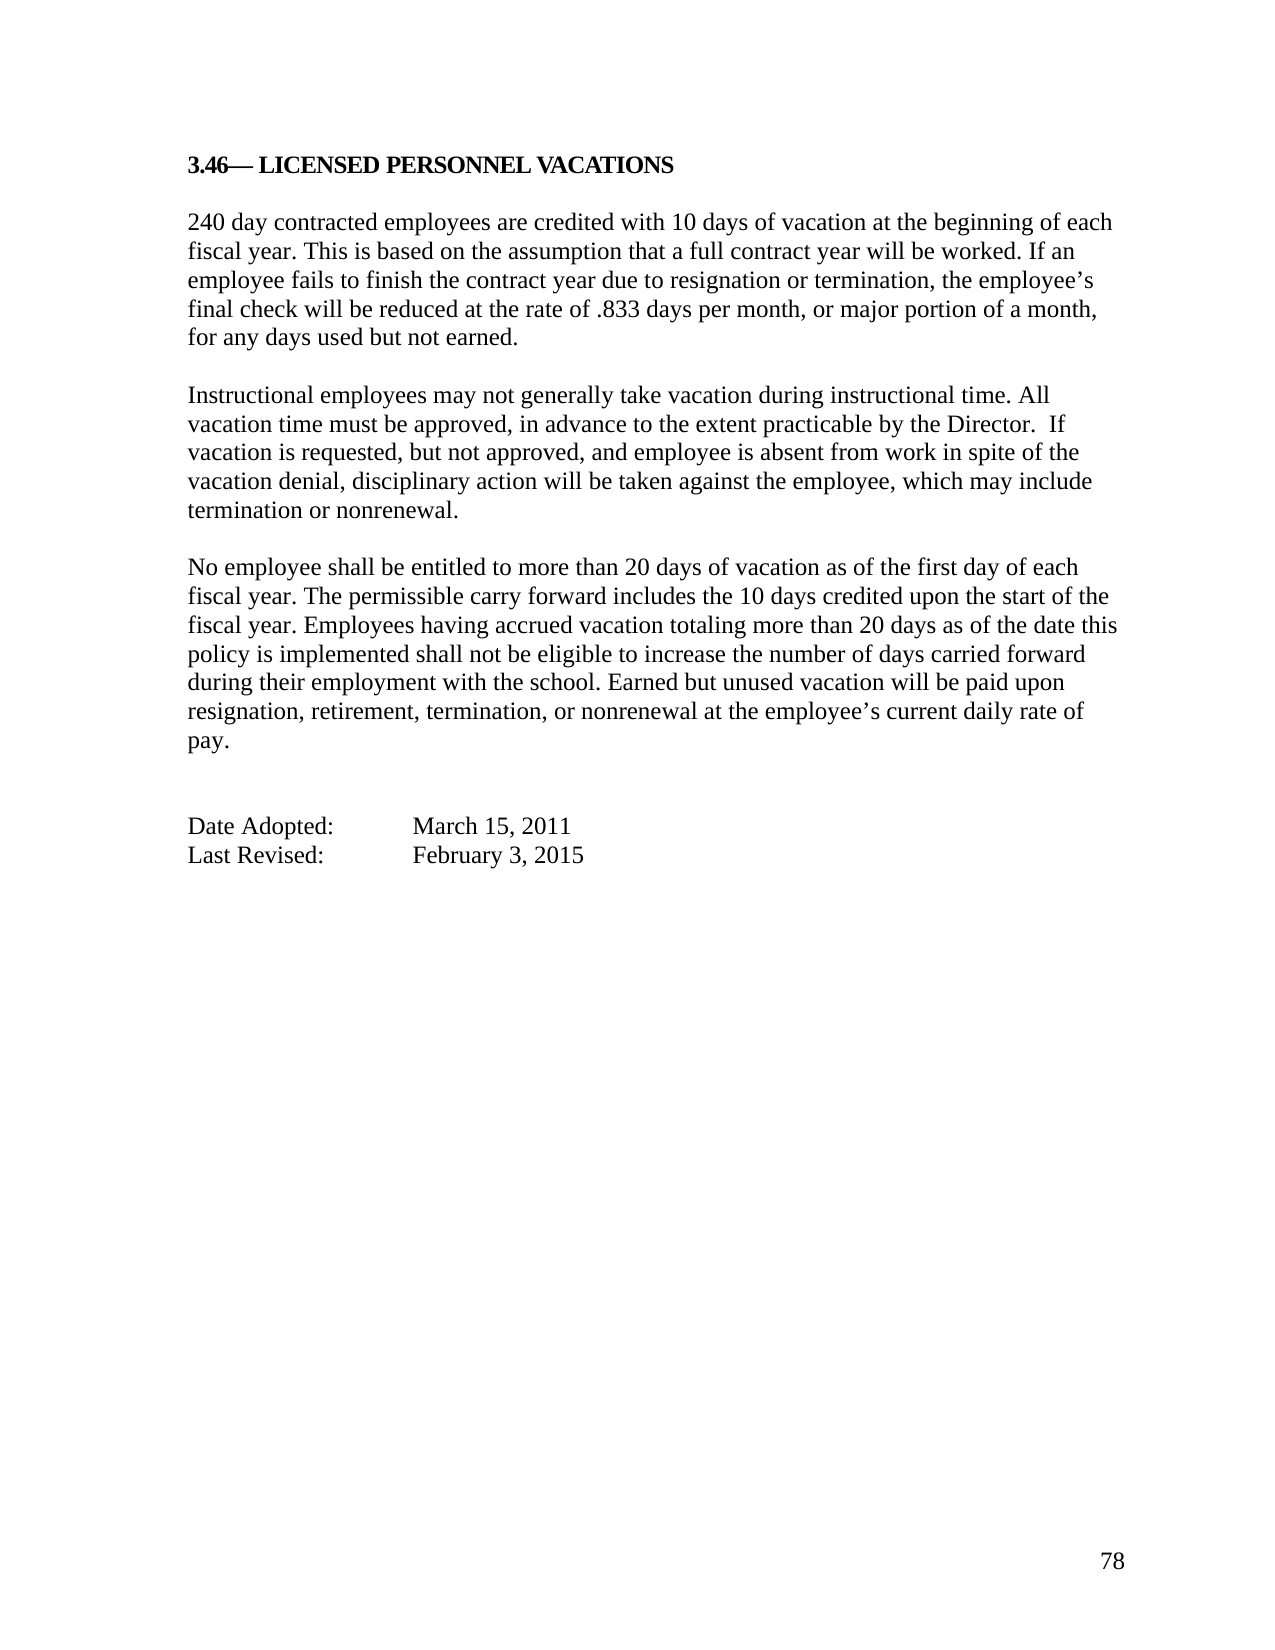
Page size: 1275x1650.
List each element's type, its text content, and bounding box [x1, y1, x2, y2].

text Instructional employees may not generally take vacation during instructional time. All vacation time must be approved, in advance to the extent practicable by the Director. If vacation is requested, but not approved, and employee is absent from work in spite of the vacation denial, disciplinary action will be taken against the employee, which may include termination or nonrenewal. [187, 380, 1125, 524]
text 240 day contracted employees are credited with 10 days of vacation at the beginning of each fiscal year. This is based on the assumption that a full contract year will be worked. If an employee fails to finish the contract year due to resignation or termination, the employee’s final check will be reduced at the rate of .833 days per month, or major portion of a month, for any days used but not earned. [187, 207, 1125, 351]
text Last Revised: February 3, 2015 [187, 840, 1125, 869]
text Date Adopted: March 15, 2011 [187, 811, 1125, 840]
text No employee shall be entitled to more than 20 days of vacation as of the first day of each fiscal year. The permissible carry forward includes the 10 days credited upon the start of the fiscal year. Employees having accrued vacation totaling more than 20 days as of the date this policy is implemented shall not be eligible to increase the number of days carried forward during their employment with the school. Earned but unused vacation will be paid upon resignation, retirement, termination, or nonrenewal at the employee’s current daily rate of pay. [187, 552, 1125, 754]
text 3.46— LICENSED PERSONNEL VacationS [187, 150, 1212, 179]
